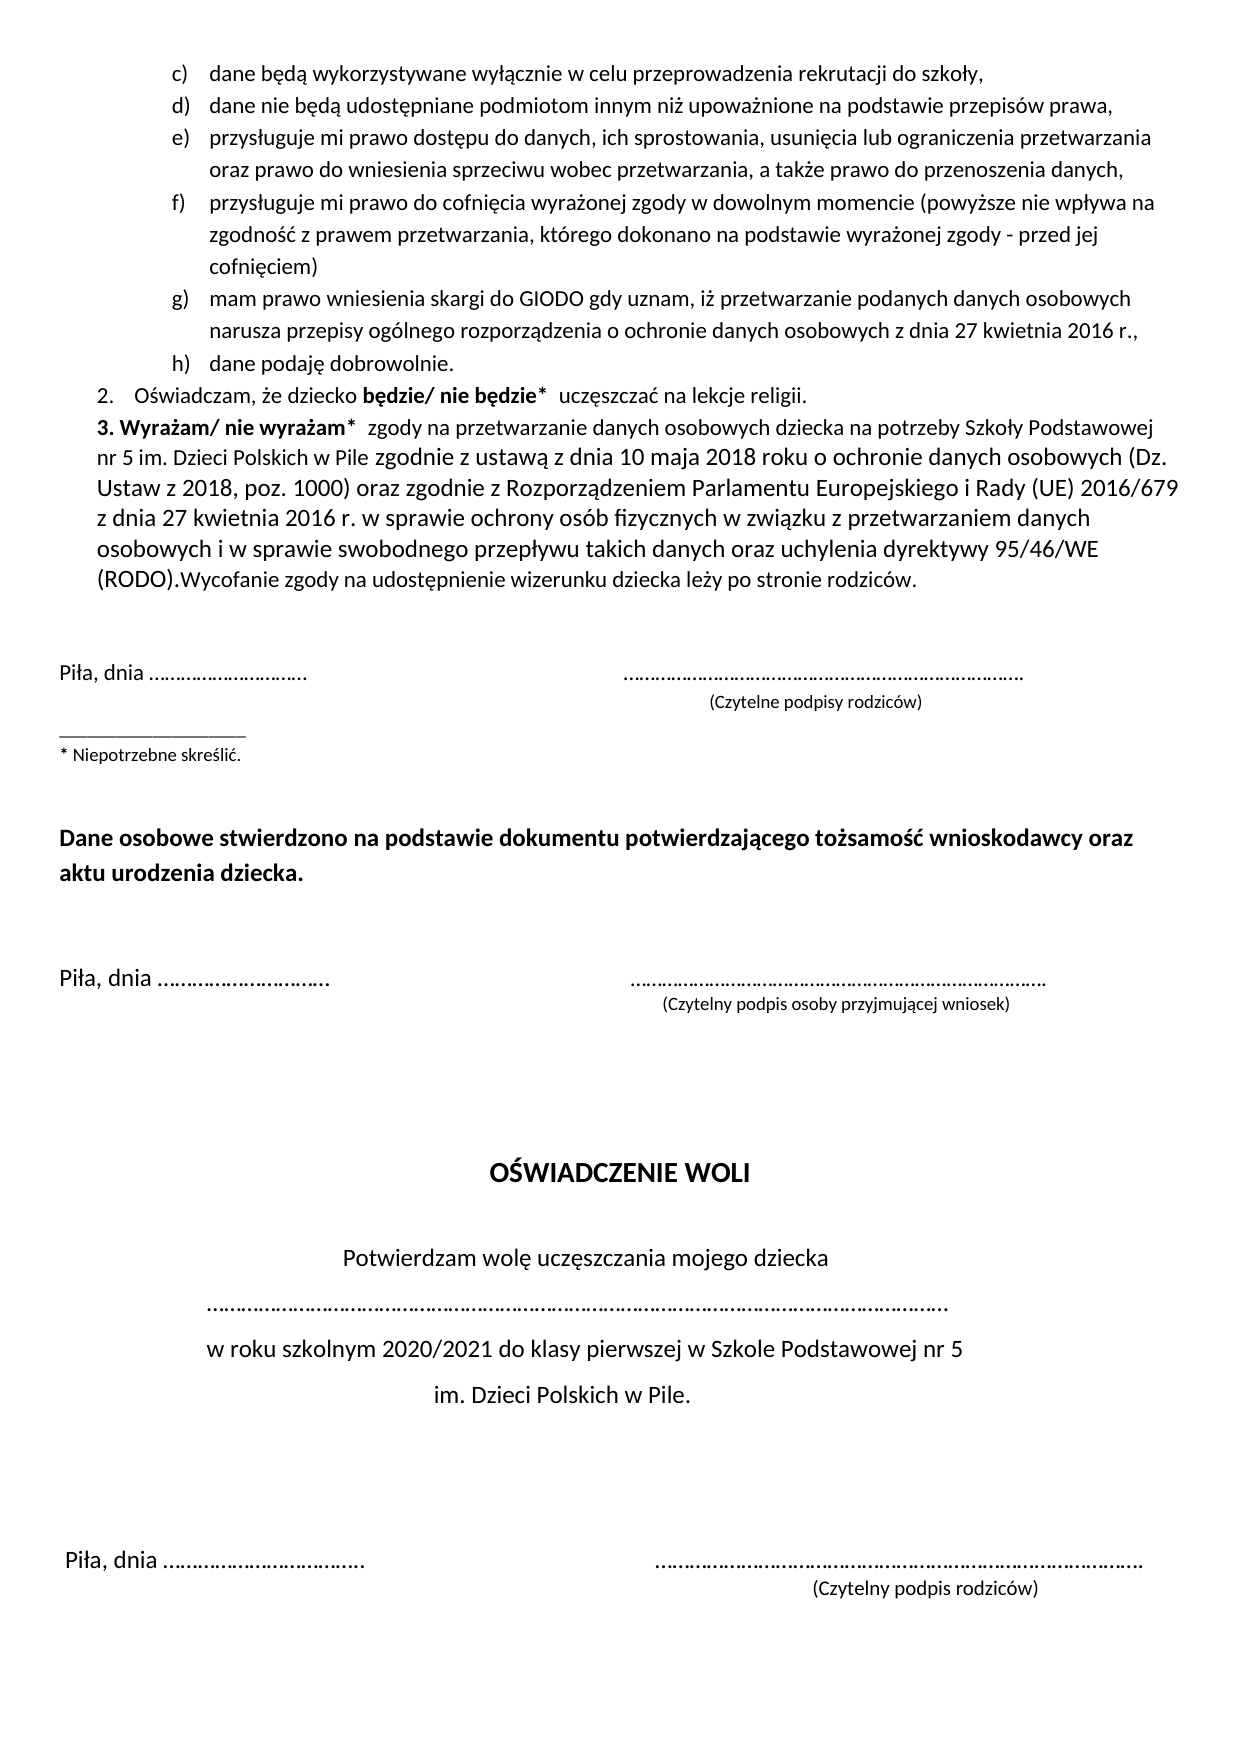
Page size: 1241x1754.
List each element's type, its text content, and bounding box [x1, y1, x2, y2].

text Potwierdzam wolę uczęszczania mojego dziecka ………………………………………………………………………………………………………………… [207, 1242, 1181, 1318]
text (Czytelne podpisy rodziców) [59, 690, 1181, 713]
list przysługuje mi prawo do cofnięcia wyrażonej zgody w dowolnym momencie (powyższe nie wpływa na zgodność z prawem przetwarzania, którego dokonano na podstawie wyrażonej zgody - przed jej cofnięciem) [172, 188, 1181, 280]
text Piła, dnia …………………………….. …………………………………………………………………………. [59, 1544, 1181, 1575]
list mam prawo wniesienia skargi do GIODO gdy uznam, iż przetwarzanie podanych danych osobowych narusza przepisy ogólnego rozporządzenia o ochronie danych osobowych z dnia 27 kwietnia 2016 r., [172, 284, 1181, 344]
text Piła, dnia ………………………… ……………………………………………………………………. [59, 962, 1181, 993]
text 3. Wyrażam/ nie wyrażam* zgody na przetwarzanie danych osobowych dziecka na potrzeby Szkoły Podstawowej nr 5 im. Dzieci Polskich w Pile zgodnie z ustawą z dnia 10 maja 2018 roku o ochronie danych osobowych (Dz. Ustaw z 2018, poz. 1000) oraz zgodnie z Rozporządzeniem Parlamentu Europejskiego i Rady (UE) 2016/679 z dnia 27 kwietnia 2016 r. w sprawie ochrony osób fizycznych w związku z przetwarzaniem danych osobowych i w sprawie swobodnego przepływu takich danych oraz uchylenia dyrektywy 95/46/WE (RODO).Wycofanie zgody na udostępnienie wizerunku dziecka leży po stronie rodziców. [97, 413, 1181, 594]
text w roku szkolnym 2020/2021 do klasy pierwszej w Szkole Podstawowej nr 5 [133, 1333, 1181, 1364]
text * Niepotrzebne skreślić. [59, 743, 1181, 766]
text (Czytelny podpis osoby przyjmującej wniosek) [59, 993, 1181, 1016]
text (Czytelny podpis rodziców) [59, 1575, 1181, 1600]
list przysługuje mi prawo dostępu do danych, ich sprostowania, usunięcia lub ograniczenia przetwarzania oraz prawo do wniesienia sprzeciwu wobec przetwarzania, a także prawo do przenoszenia danych, [172, 123, 1181, 184]
text Piła, dnia ………………………… …………………………………………………………………. [59, 658, 1181, 686]
text ____________________ [59, 717, 1181, 739]
list Oświadczam, że dziecko będzie/ nie będzie* uczęszczać na lekcje religii. [97, 381, 1181, 409]
list dane nie będą udostępniane podmiotom innym niż upoważnione na podstawie przepisów prawa, [172, 91, 1181, 119]
list dane będą wykorzystywane wyłącznie w celu przeprowadzenia rekrutacji do szkoły, [172, 59, 1181, 87]
list dane podaję dobrowolnie. [172, 349, 1181, 377]
text im. Dzieci Polskich w Pile. [133, 1379, 1181, 1409]
text OŚWIADCZENIE WOLI [59, 1154, 1181, 1190]
text Dane osobowe stwierdzono na podstawie dokumentu potwierdzającego tożsamość wnioskodawcy oraz aktu urodzenia dziecka. [59, 822, 1181, 888]
